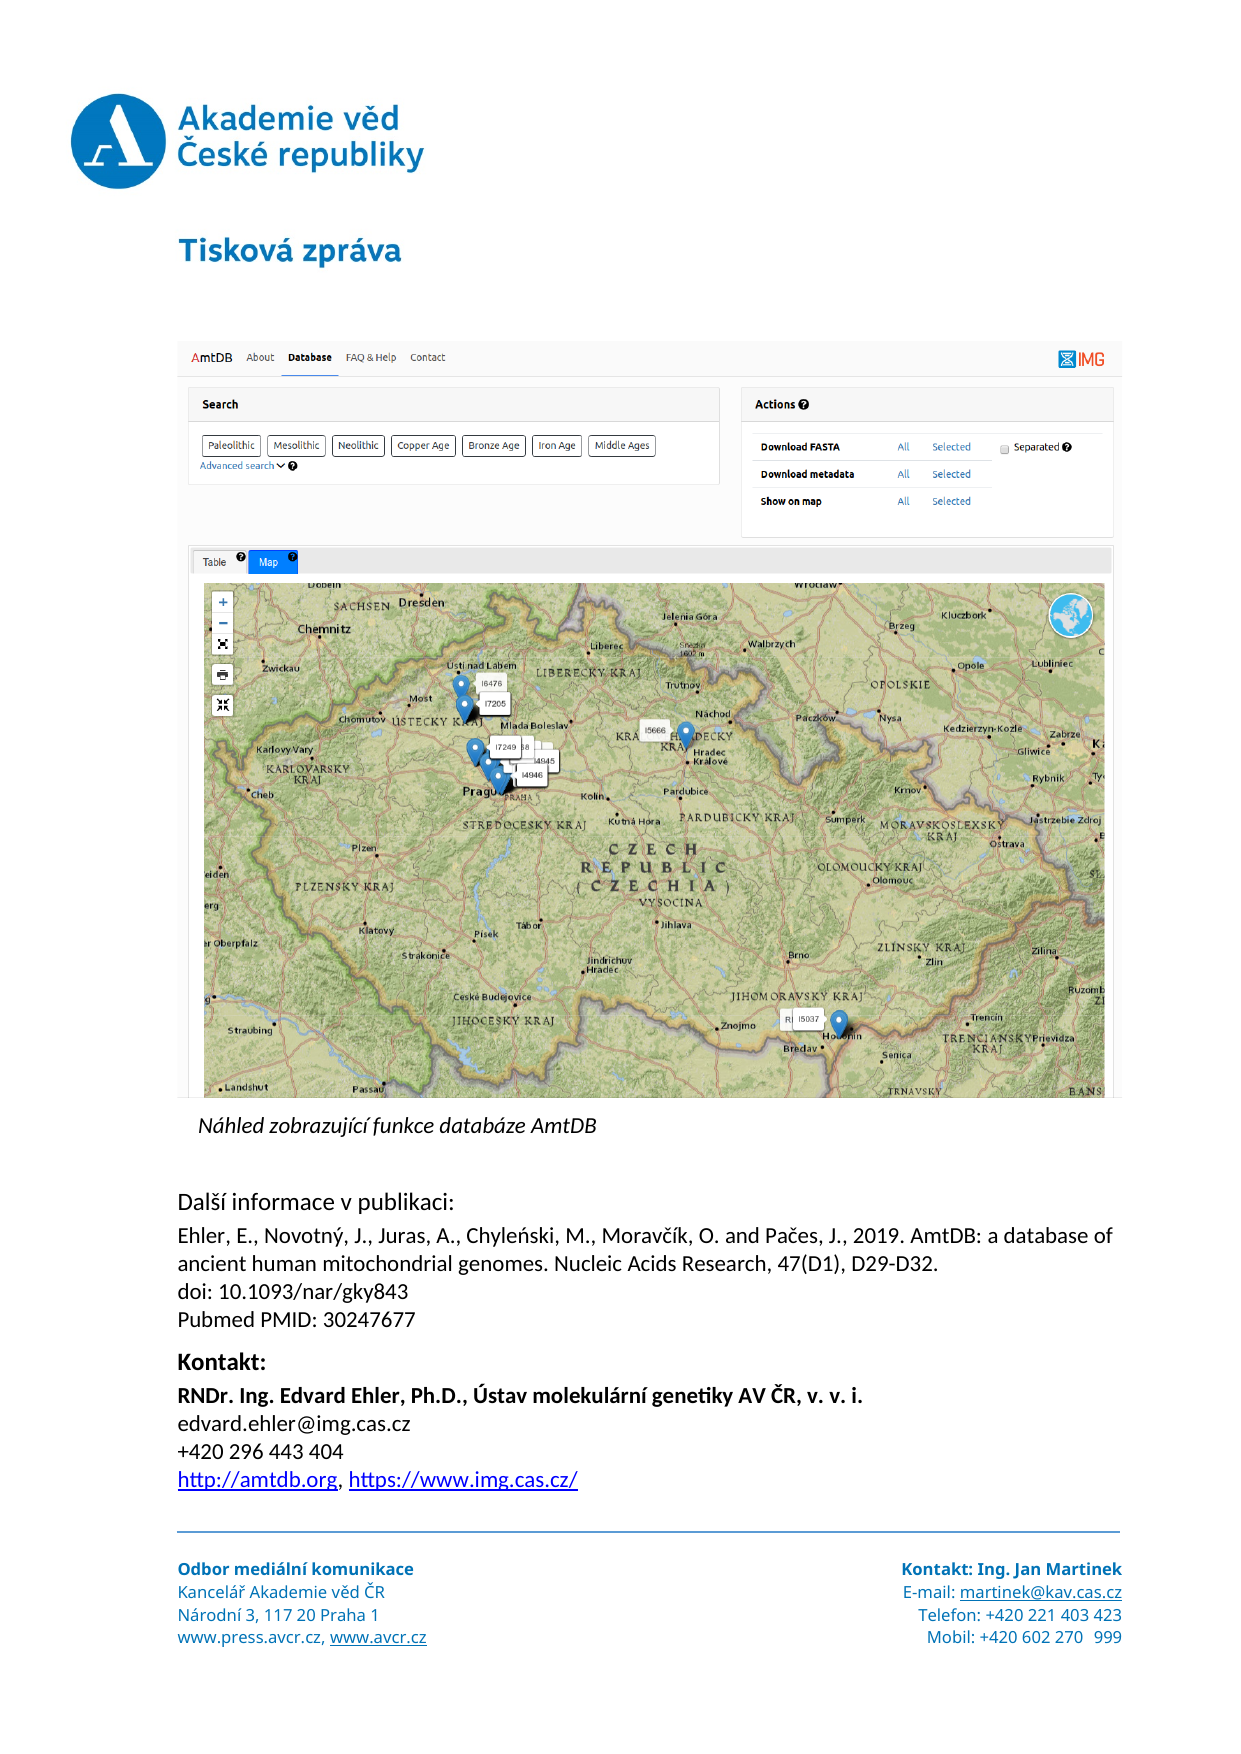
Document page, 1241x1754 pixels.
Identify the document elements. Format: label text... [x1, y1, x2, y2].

text http://amtdb.org, https://www.img.cas.cz/ [177, 1465, 1122, 1493]
text Pubmed PMID: 30247677 [177, 1305, 1122, 1333]
picture [177, 341, 1123, 1098]
text edvard.ehler@img.cas.cz [177, 1409, 1122, 1437]
text Náhled zobrazující funkce databáze AmtDB [177, 1111, 1122, 1139]
text RNDr. Ing. Edvard Ehler, Ph.D., Ústav molekulární genetiky AV ČR, v. v. i. [177, 1381, 1122, 1409]
picture [0, 0, 1241, 329]
text doi: 10.1093/nar/gky843 [177, 1277, 1122, 1305]
text Kontakt: [177, 1346, 1122, 1376]
text Ehler, E., Novotný, J., Juras, A., Chyleński, M., Moravčík, O. and Pačes, J., 2019. AmtDB: a database of ancient human mitochondrial genomes. Nucleic Acids Research, 47(D1), D29-D32. [177, 1221, 1122, 1277]
text +420 296 443 404 [177, 1437, 1122, 1465]
text Další informace v publikaci: [177, 1186, 1122, 1217]
